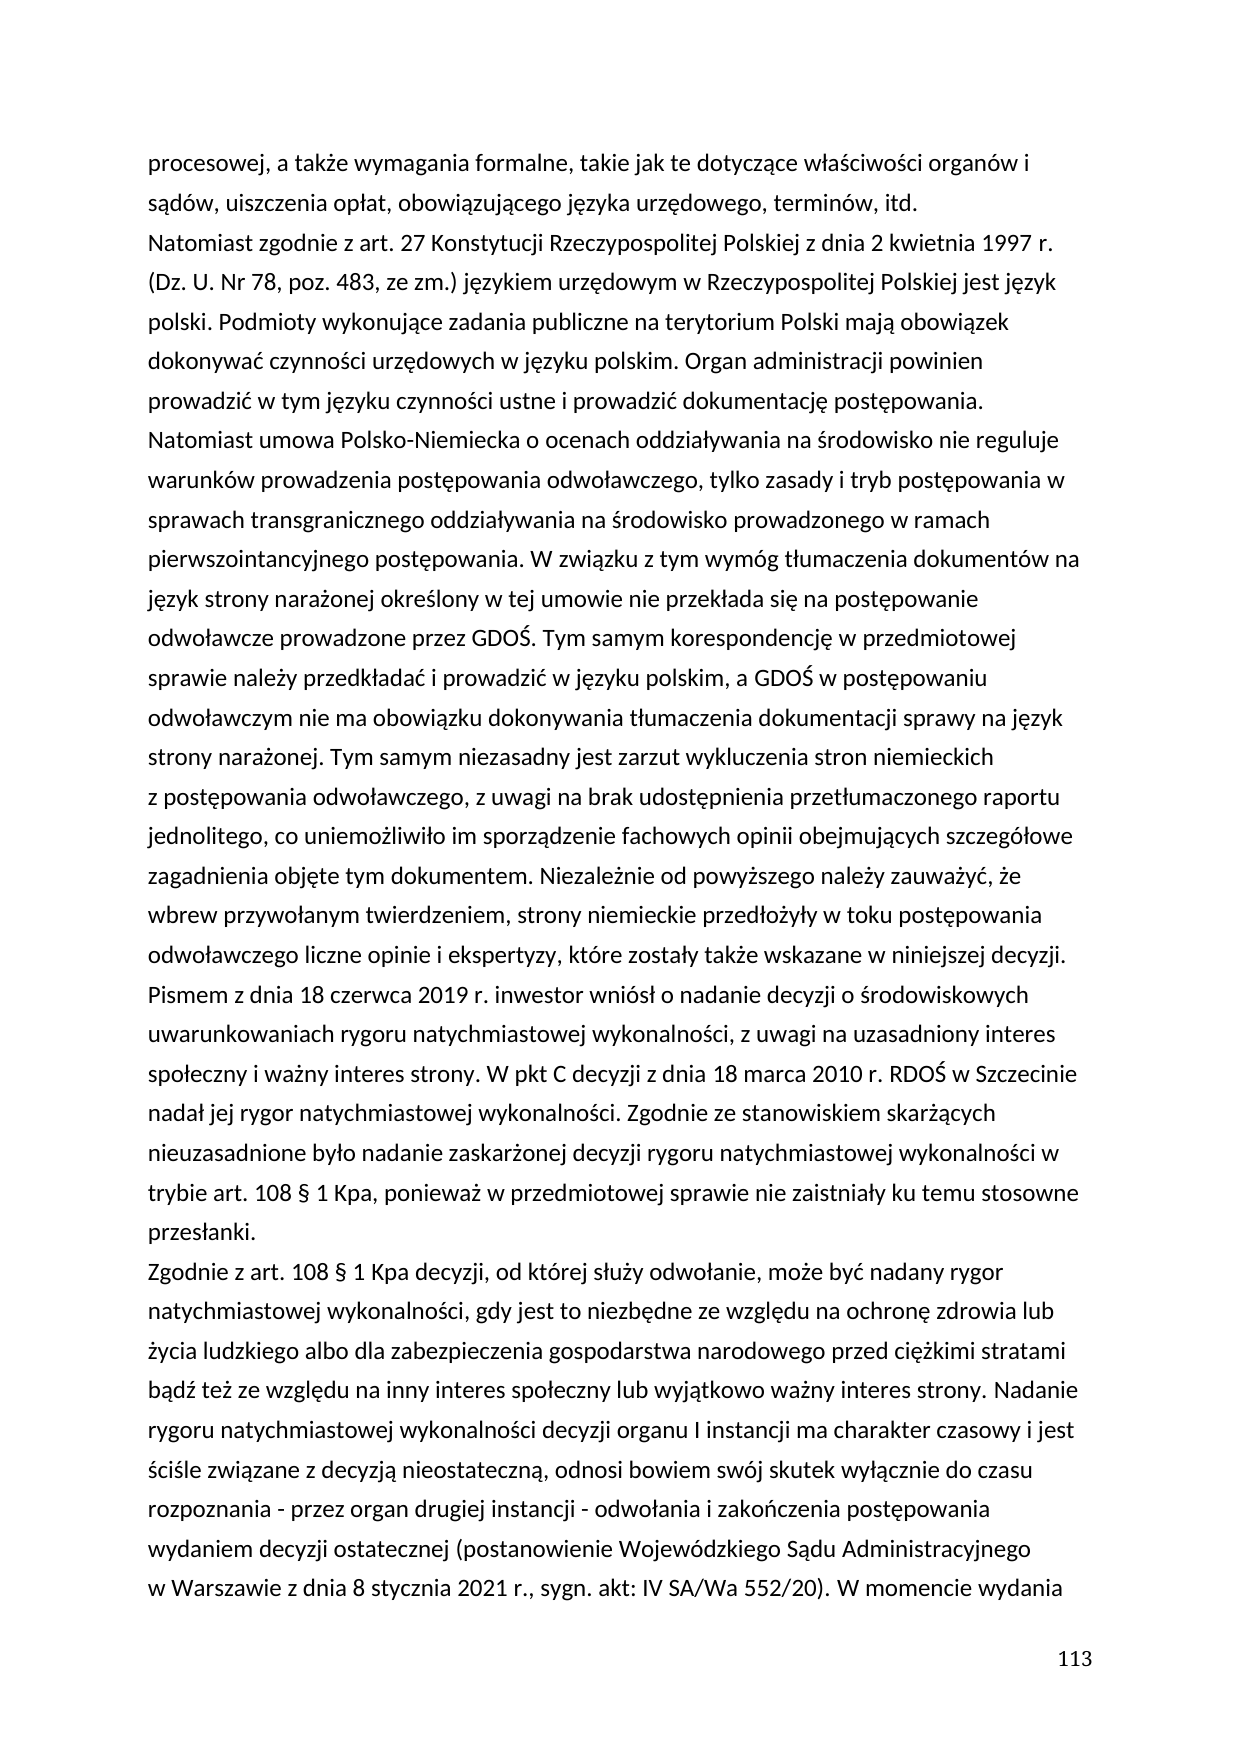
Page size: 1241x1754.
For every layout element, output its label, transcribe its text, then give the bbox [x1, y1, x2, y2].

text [148, 148, 1093, 218]
text Pismem z dnia 18 czerwca 2019 r. inwestor wniósł o nadanie decyzji o środowiskowych uwarunkowaniach rygoru natychmiastowej wykonalności, z uwagi na uzasadniony interes społeczny i ważny interes strony. W pkt C decyzji z dnia 18 marca 2010 r. RDOŚ w Szczecinie nadał jej rygor natychmiastowej wykonalności. Zgodnie ze stanowiskiem skarżących nieuzasadnione było nadanie zaskarżonej decyzji rygoru natychmiastowej wykonalności w trybie art. 108 § 1 Kpa, ponieważ w przedmiotowej sprawie nie zaistniały ku temu stosowne przesłanki. [148, 979, 1093, 1247]
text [148, 1256, 1093, 1603]
text Natomiast zgodnie z art. 27 Konstytucji Rzeczypospolitej Polskiej z dnia 2 kwietnia 1997 r. (Dz. U. Nr 78, poz. 483, ze zm.) językiem urzędowym w Rzeczypospolitej Polskiej jest język polski. Podmioty wykonujące zadania publiczne na terytorium Polski mają obowiązek dokonywać czynności urzędowych w języku polskim. Organ administracji powinien prowadzić w tym języku czynności ustne i prowadzić dokumentację postępowania. Natomiast umowa Polsko-Niemiecka o ocenach oddziaływania na środowisko nie reguluje warunków prowadzenia postępowania odwoławczego, tylko zasady i tryb postępowania w sprawach transgranicznego oddziaływania na środowisko prowadzonego w ramach pierwszointancyjnego postępowania. W związku z tym wymóg tłumaczenia dokumentów na język strony narażonej określony w tej umowie nie przekłada się na postępowanie odwoławcze prowadzone przez GDOŚ. Tym samym korespondencję w przedmiotowej sprawie należy przedkładać i prowadzić w języku polskim, a GDOŚ w postępowaniu odwoławczym nie ma obowiązku dokonywania tłumaczenia dokumentacji sprawy na język strony narażonej. Tym samym niezasadny jest zarzut wykluczenia stron niemieckich z postępowania odwoławczego, z uwagi na brak udostępnienia przetłumaczonego raportu jednolitego, co uniemożliwiło im sporządzenie fachowych opinii obejmujących szczegółowe zagadnienia objęte tym dokumentem. Niezależnie od powyższego należy zauważyć, że wbrew przywołanym twierdzeniem, strony niemieckie przedłożyły w toku postępowania odwoławczego liczne opinie i ekspertyzy, które zostały także wskazane w niniejszej decyzji. [148, 227, 1093, 970]
